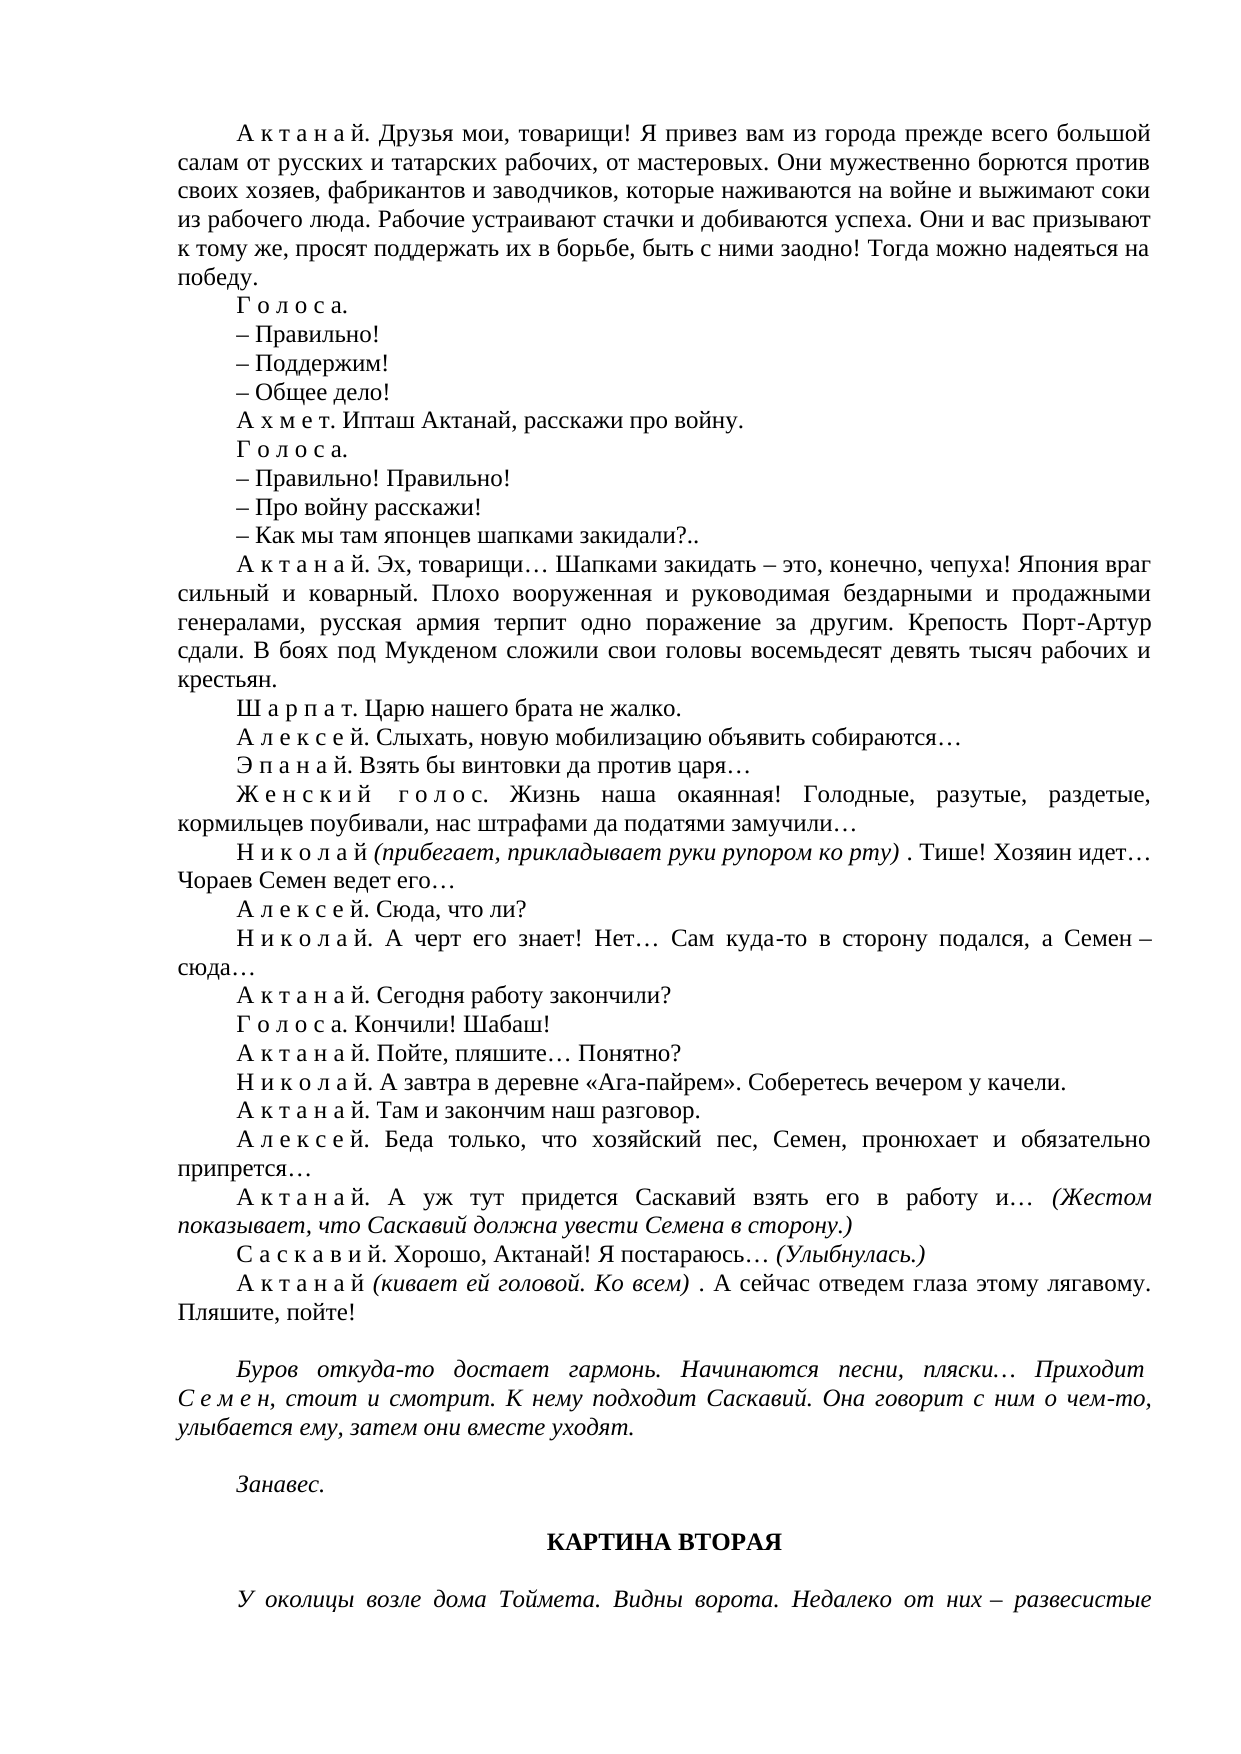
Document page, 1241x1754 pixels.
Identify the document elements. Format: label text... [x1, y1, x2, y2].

text А х м е т. Ипташ Актанай, расскажи про войну. [177, 406, 1152, 434]
text – Поддержим! [177, 348, 1152, 377]
text А к т а н а й. Там и закончим наш разговор. [177, 1096, 1152, 1124]
text Занавес. [177, 1469, 1152, 1498]
text С а с к а в и й. Хорошо, Актанай! Я постараюсь… (Улыбнулась.) [177, 1239, 1152, 1268]
text Буров откуда-то достает гармонь. Начинаются песни, пляски… Приходит С е м е н, стоит и смотрит. К нему подходит Саскавий. Она говорит с ним о чем-то, улыбается ему, затем они вместе уходят. [177, 1354, 1152, 1441]
text А л е к с е й. Беда только, что хозяйский пес, Семен, пронюхает и обязательно припрется… [177, 1124, 1152, 1182]
text – Про войну расскажи! [177, 492, 1152, 521]
text Г о л о с а. [177, 291, 1152, 319]
text А к т а н а й. Сегодня работу закончили? [177, 981, 1152, 1009]
text Ж е н с к и й г о л о с. Жизнь наша окаянная! Голодные, разутые, раздетые, кормильцев поубивали, нас штрафами да податями замучили… [177, 779, 1152, 837]
text А л е к с е й. Слыхать, новую мобилизацию объявить собираются… [177, 722, 1152, 751]
text А к т а н а й. Эх, товарищи… Шапками закидать – это, конечно, чепуха! Япония враг сильный и коварный. Плохо вооруженная и руководимая бездарными и продажными генералами, русская армия терпит одно поражение за другим. Крепость Порт-Артур сдали. В боях под Мукденом сложили свои головы восемьдесят девять тысяч рабочих и крестьян. [177, 549, 1152, 693]
subtitle КАРТИНА ВТОРАЯ [177, 1527, 1152, 1556]
text А к т а н а й (кивает ей головой. Ко всем) . А сейчас отведем глаза этому лягавому. Пляшите, пойте! [177, 1268, 1152, 1326]
text Н и к о л а й. А завтра в деревне «Ага-пайрем». Соберетесь вечером у качели. [177, 1067, 1152, 1096]
text А л е к с е й. Сюда, что ли? [177, 894, 1152, 923]
text – Общее дело! [177, 377, 1152, 406]
text Г о л о с а. Кончили! Шабаш! [177, 1009, 1152, 1038]
text – Правильно! [177, 319, 1152, 348]
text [177, 1584, 1152, 1613]
text Н и к о л а й (прибегает, прикладывает руки рупором ко рту) . Тише! Хозяин идет… Чораев Семен ведет его… [177, 837, 1152, 894]
text А к т а н а й. А уж тут придется Саскавий взять его в работу и… (Жестом показывает, что Саскавий должна увести Семена в сторону.) [177, 1182, 1152, 1239]
text Г о л о с а. [177, 434, 1152, 463]
text Э п а н а й. Взять бы винтовки да против царя… [177, 751, 1152, 779]
text Н и к о л а й. А черт его знает! Нет… Сам куда-то в сторону подался, а Семен – сюда… [177, 923, 1152, 981]
text – Как мы там японцев шапками закидали?.. [177, 521, 1152, 549]
text А к т а н а й. Пойте, пляшите… Понятно? [177, 1038, 1152, 1067]
text Ш а р п а т. Царю нашего брата не жалко. [177, 693, 1152, 722]
text – Правильно! Правильно! [177, 463, 1152, 492]
text А к т а н а й. Друзья мои, товарищи! Я привез вам из города прежде всего большой салам от русских и татарских рабочих, от мастеровых. Они мужественно борются против своих хозяев, фабрикантов и заводчиков, которые наживаются на войне и выжимают соки из рабочего люда. Рабочие устраивают стачки и добиваются успеха. Они и вас призывают к тому же, просят поддержать их в борьбе, быть с ними заодно! Тогда можно надеяться на победу. [177, 118, 1152, 291]
